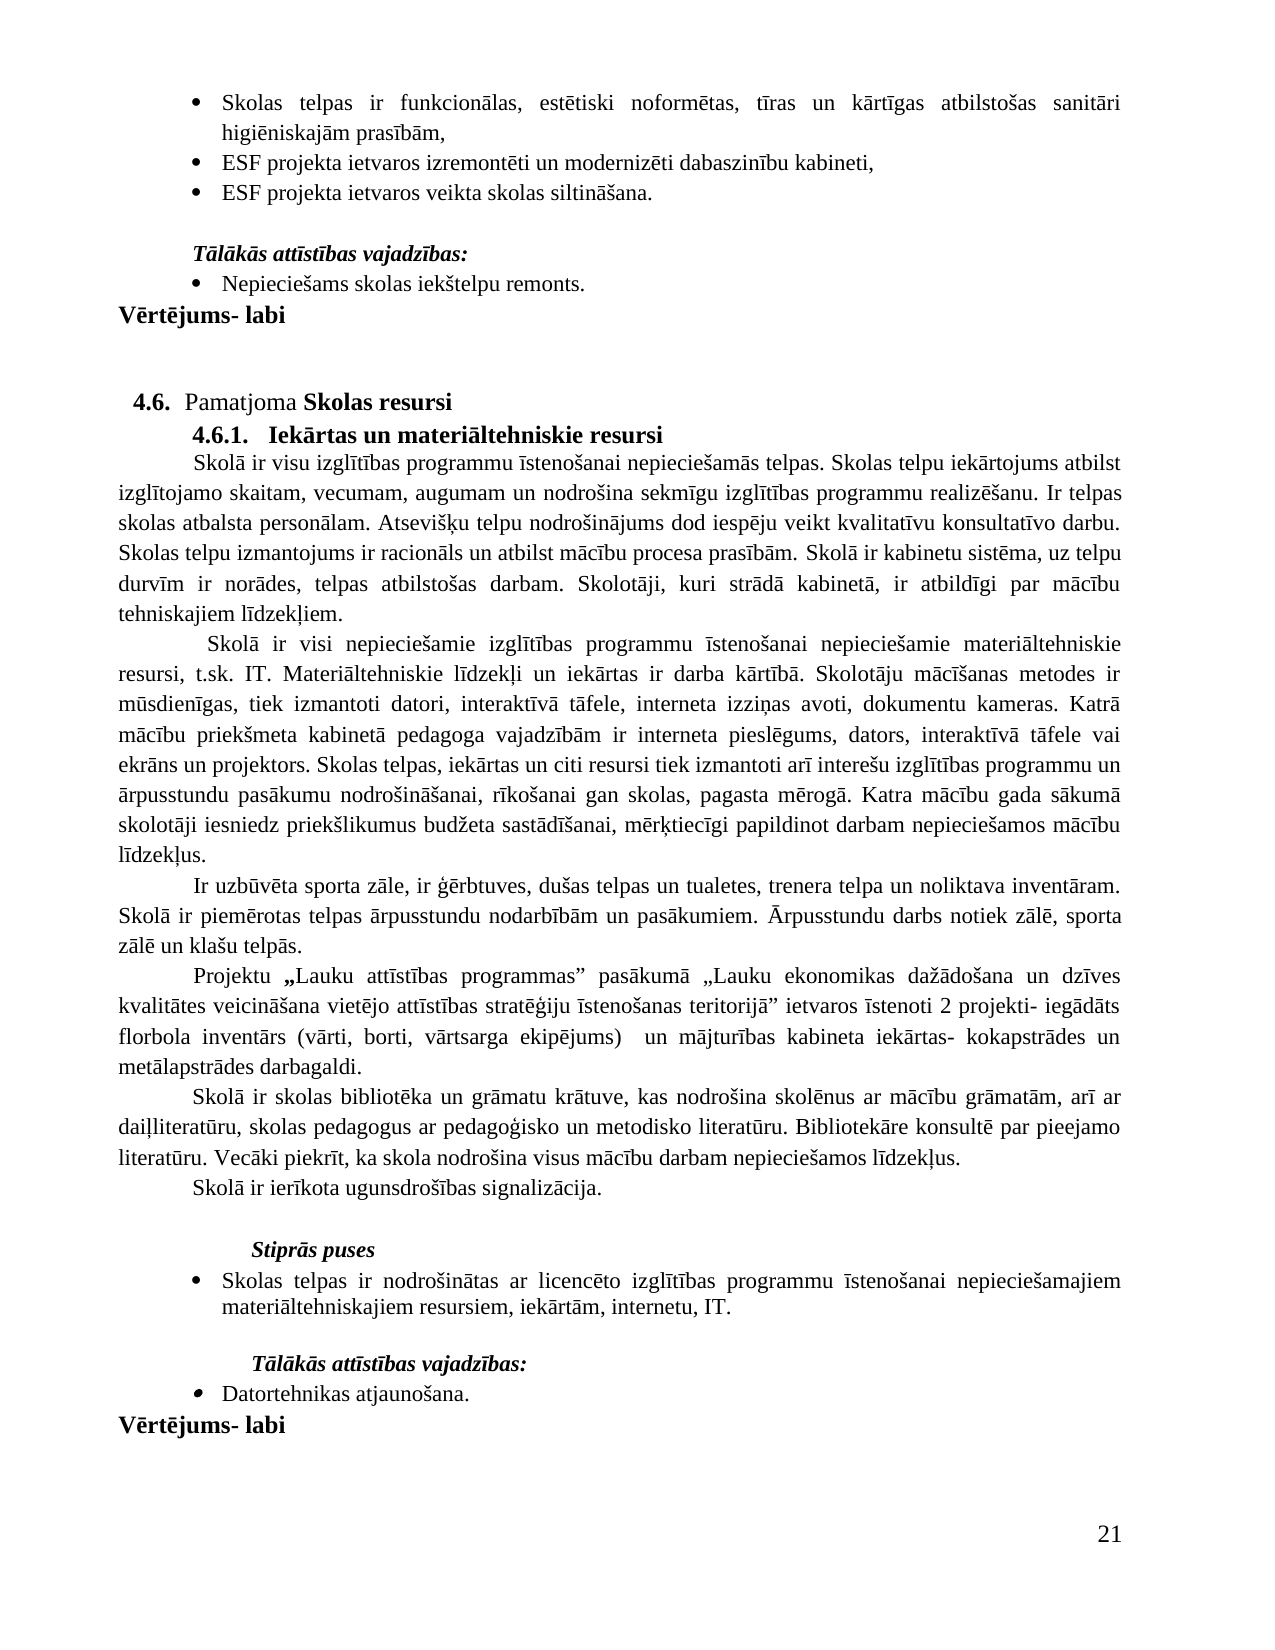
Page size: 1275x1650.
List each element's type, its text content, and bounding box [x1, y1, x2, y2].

list Skolas telpas ir nodrošinātas ar licencēto izglītības programmu īstenošanai nepieciešamajiem materiāltehniskajiem resursiem, iekārtām, internetu, IT. [192, 1267, 1122, 1319]
text Skolā ir visu izglītības programmu īstenošanai nepieciešamās telpas. Skolas telpu iekārtojums atbilst izglītojamo skaitam, vecumam, augumam un nodrošina sekmīgu izglītības programmu realizēšanu. Ir telpas skolas atbalsta personālam. Atsevišķu telpu nodrošinājums dod iespēju veikt kvalitatīvu konsultatīvo darbu. Skolas telpu izmantojums ir racionāls un atbilst mācību procesa prasībām. Skolā ir kabinetu sistēma, uz telpu durvīm ir norādes, telpas atbilstošas darbam. Skolotāji, kuri strādā kabinetā, ir atbildīgi par mācību tehniskajiem līdzekļiem. [118, 449, 1122, 626]
text Tālākās attīstības vajadzības: [192, 240, 1122, 266]
text Skolā ir ierīkota ugunsdrošības signalizācija. [118, 1174, 1122, 1200]
text Vērtējums- labi [118, 300, 1122, 329]
subtitle Pamatjoma Skolas resursi [133, 387, 1122, 416]
list ESF projekta ietvaros izremontēti un modernizēti dabaszinību kabineti, [192, 149, 1122, 175]
text Stiprās puses [118, 1237, 1122, 1263]
text Tālākās attīstības vajadzības: [251, 1350, 1122, 1376]
text Projektu „Lauku attīstības programmas” pasākumā „Lauku ekonomikas dažādošana un dzīves kvalitātes veicināšana vietējo attīstības stratēģiju īstenošanas teritorijā” ietvaros īstenoti 2 projekti- iegādāts florbola inventārs (vārti, borti, vārtsarga ekipējums) un mājturības kabineta iekārtas- kokapstrādes un metālapstrādes darbagaldi. [118, 962, 1122, 1079]
list ESF projekta ietvaros veikta skolas siltināšana. [192, 179, 1122, 206]
subtitle Iekārtas un materiāltehniskie resursi [192, 420, 1122, 449]
list Nepieciešams skolas iekštelpu remonts. [192, 270, 1122, 296]
text Ir uzbūvēta sporta zāle, ir ģērbtuves, dušas telpas un tualetes, trenera telpa un noliktava inventāram. Skolā ir piemērotas telpas ārpusstundu nodarbībām un pasākumiem. Ārpusstundu darbs notiek zālē, sporta zālē un klašu telpās. [118, 872, 1122, 958]
list Datortehnikas atjaunošana. [192, 1380, 1122, 1406]
text Skolā ir skolas bibliotēka un grāmatu krātuve, kas nodrošina skolēnus ar mācību grāmatām, arī ar daiļliteratūru, skolas pedagogus ar pedagoģisko un metodisko literatūru. Bibliotekāre konsultē par pieejamo literatūru. Vecāki piekrīt, ka skola nodrošina visus mācību darbam nepieciešamos līdzekļus. [118, 1083, 1122, 1170]
list Skolā ir visi nepieciešamie izglītības programmu īstenošanai nepieciešamie materiāltehniskie resursi, t.sk. IT. Materiāltehniskie līdzekļi un iekārtas ir darba kārtībā. Skolotāju mācīšanas metodes ir mūsdienīgas, tiek izmantoti datori, interaktīvā tāfele, interneta izziņas avoti, dokumentu kameras. Katrā mācību priekšmeta kabinetā pedagoga vajadzībām ir interneta pieslēgums, dators, interaktīvā tāfele vai ekrāns un projektors. Skolas telpas, iekārtas un citi resursi tiek izmantoti arī interešu izglītības programmu un ārpusstundu pasākumu nodrošināšanai, rīkošanai gan skolas, pagasta mērogā. Katra mācību gada sākumā skolotāji iesniedz priekšlikumus budžeta sastādīšanai, mērķtiecīgi papildinot darbam nepieciešamos mācību līdzekļus. [118, 630, 1122, 868]
list Skolas telpas ir funkcionālas, estētiski noformētas, tīras un kārtīgas atbilstošas sanitāri higiēniskajām prasībām, [192, 89, 1122, 145]
text Vērtējums- labi [118, 1410, 1122, 1439]
